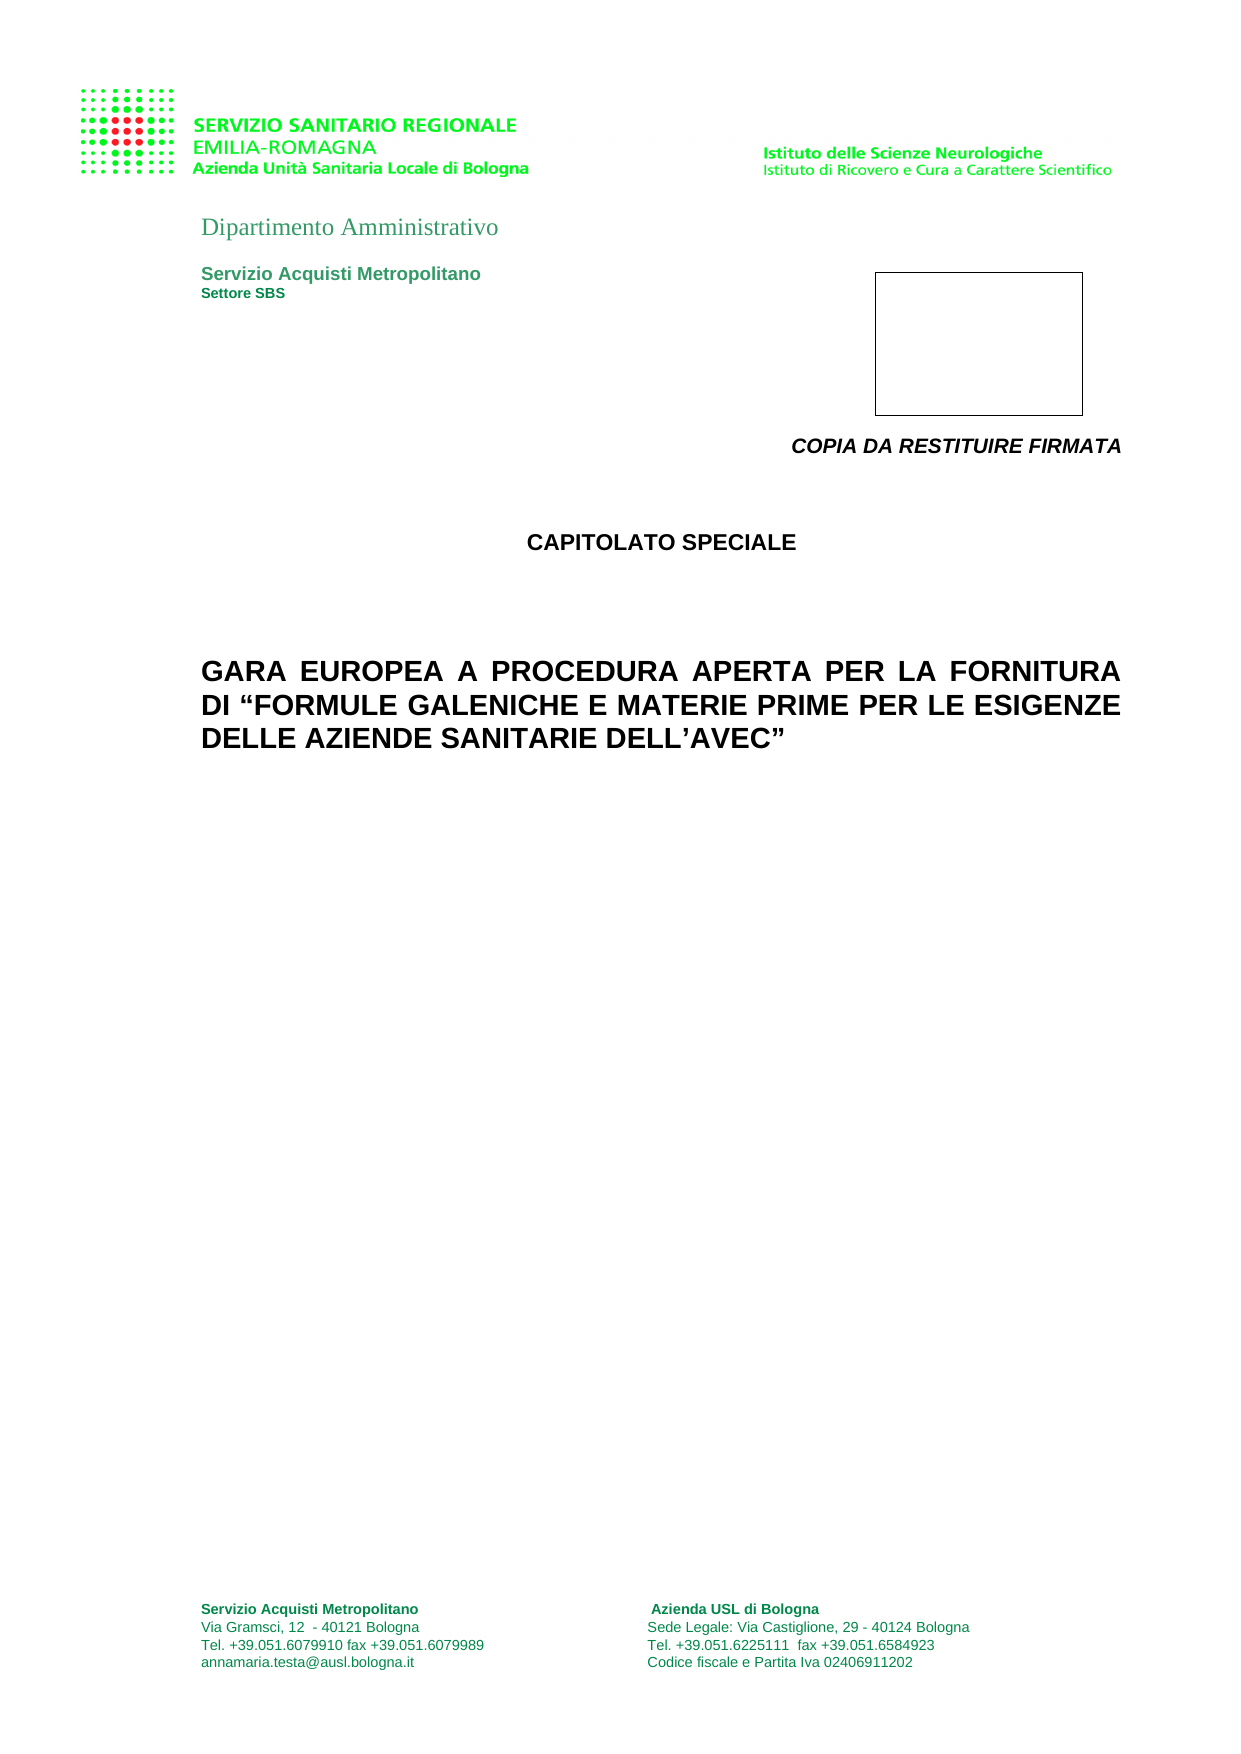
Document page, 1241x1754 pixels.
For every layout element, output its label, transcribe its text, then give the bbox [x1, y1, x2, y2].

text COPIA DA RESTITUIRE FIRMATA [201, 433, 1122, 457]
picture [78, 88, 1121, 212]
text GARA EUROPEA A PROCEDURA APERTA PER LA FORNITURA DI “FORMULE GalenicHE E MATERIE PRIME PER LE ESIGENZE DELLE Aziende sanitarie DELL’AVEC” [201, 654, 1122, 755]
text CAPITOLATO SPECIALE [201, 529, 1122, 556]
